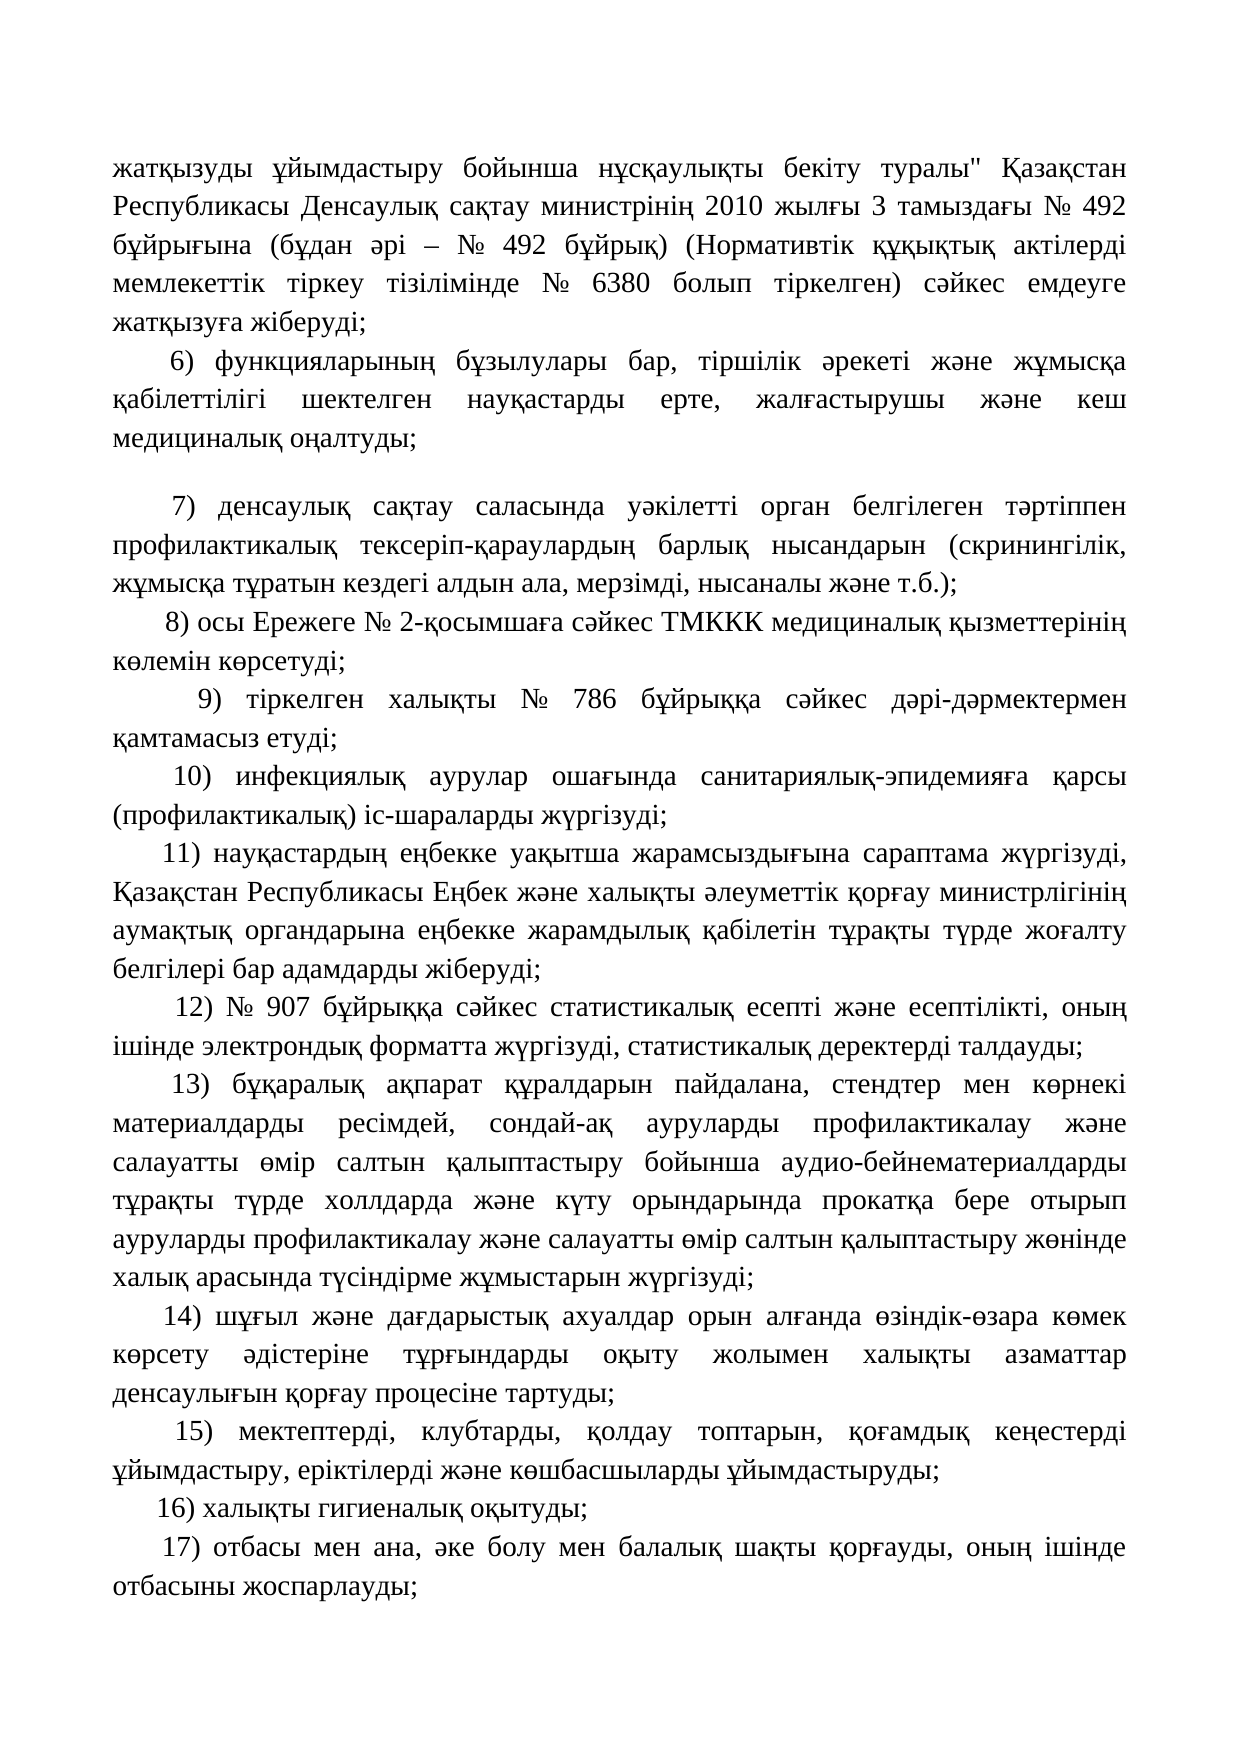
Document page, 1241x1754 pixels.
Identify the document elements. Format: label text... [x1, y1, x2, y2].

text 8) осы Ережеге № 2-қосымшаға сәйкес ТМККК медициналық қызметтерінің көлемін көрсетуді; [112, 604, 1128, 676]
text 6) функцияларының бұзылулары бар, тіршілік әрекеті және жұмысқа қабілеттілігі шектелген науқастарды ерте, жалғастырушы және кеш медициналық оңалтуды; [112, 343, 1128, 453]
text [112, 150, 1128, 338]
text 9) тіркелген халықты № 786 бұйрыққа сәйкес дәрі-дәрмектермен қамтамасыз етуді; [112, 681, 1128, 753]
text 7) денсаулық сақтау саласында уәкілетті орган белгілеген тәртіппен профилактикалық тексеріп-қараулардың барлық нысандарын (скринингілік, жұмысқа тұратын кездегі алдын ала, мерзімді, нысаналы және т.б.); [112, 488, 1128, 599]
text 10) инфекциялық аурулар ошағында санитариялық-эпидемияға қарсы (профилактикалық) іс-шараларды жүргізуді; [112, 758, 1128, 830]
text 13) бұқаралық ақпарат құралдарын пайдалана, стендтер мен көрнекі материалдарды ресімдей, сондай-ақ ауруларды профилактикалау және салауатты өмір салтын қалыптастыру бойынша аудио-бейнематериалдарды тұрақты түрде холлдарда және күту орындарында прокатқа бере отырып ауруларды профилактикалау және салауатты өмір салтын қалыптастыру жөнінде халық арасында түсіндірме жұмыстарын жүргізуді; [112, 1067, 1128, 1293]
text 14) шұғыл және дағдарыстық ахуалдар орын алғанда өзіндік-өзара көмек көрсету әдістеріне тұрғындарды оқыту жолымен халықты азаматтар денсаулығын қорғау процесіне тартуды; [112, 1298, 1128, 1408]
text 16) халықты гигиеналық оқытуды; [112, 1491, 1128, 1524]
text 11) науқастардың еңбекке уақытша жарамсыздығына сараптама жүргізуді, Қазақстан Республикасы Еңбек және халықты әлеуметтік қорғау министрлігінің аумақтық органдарына еңбекке жарамдылық қабілетін тұрақты түрде жоғалту белгілері бар адамдарды жіберуді; [112, 835, 1128, 984]
text 15) мектептерді, клубтарды, қолдау топтарын, қоғамдық кеңестерді ұйымдастыру, еріктілерді және көшбасшыларды ұйымдастыруды; [112, 1413, 1128, 1486]
text 17) отбасы мен ана, әке болу мен балалық шақты қорғауды, оның ішінде отбасыны жоспарлауды; [112, 1529, 1128, 1601]
text 12) № 907 бұйрыққа сәйкес статистикалық есепті және есептілікті, оның ішінде электрондық форматта жүргізуді, статистикалық деректерді талдауды; [112, 989, 1128, 1062]
